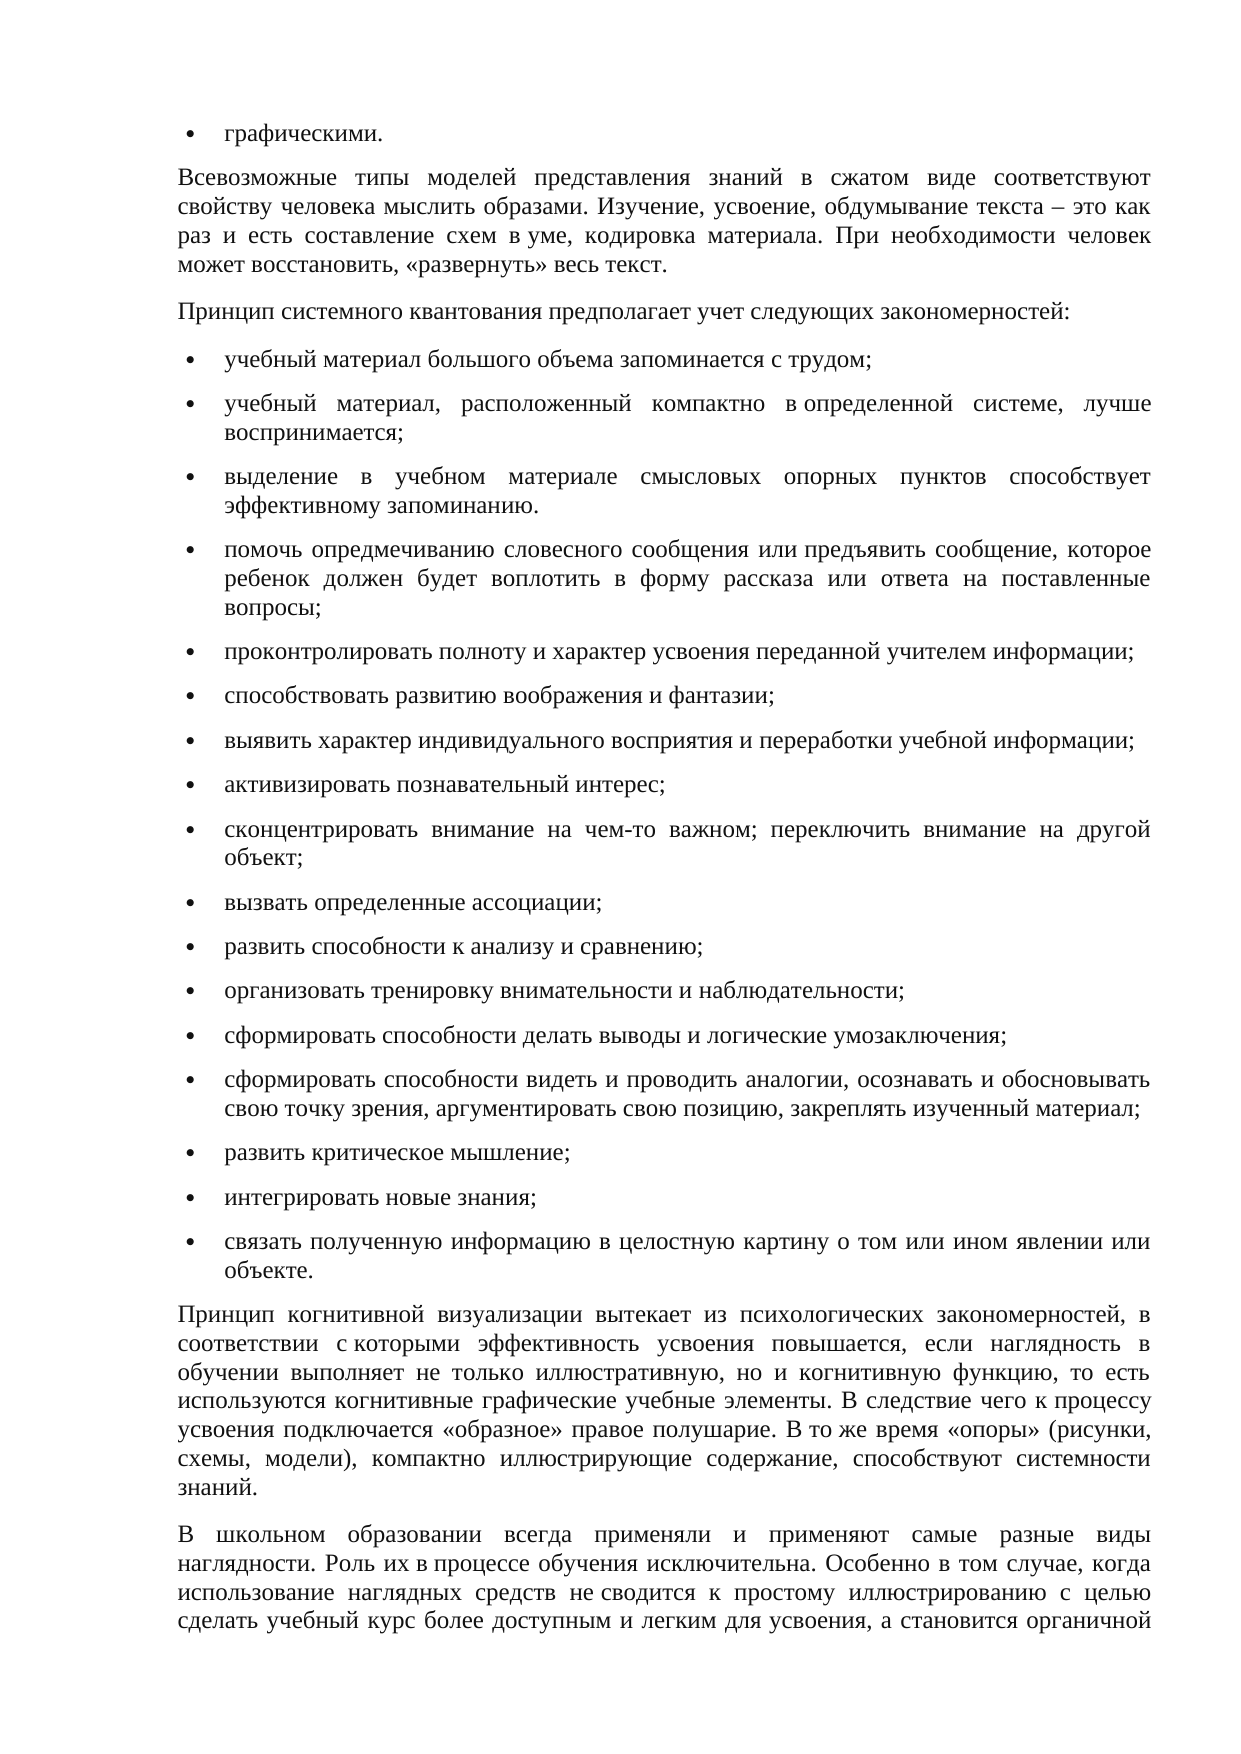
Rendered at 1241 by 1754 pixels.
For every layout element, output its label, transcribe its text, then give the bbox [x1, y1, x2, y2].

text Принцип системного квантования предполагает учет следующих закономерностей: [177, 296, 1152, 325]
list проконтролировать полноту и характер усвоения переданной учителем информации; [187, 636, 1152, 665]
list выделение в учебном материале смысловых опорных пунктов способствует эффективному запоминанию. [187, 461, 1152, 519]
list помочь опредмечиванию словесного сообщения или предъявить сообщение, которое ребенок должен будет воплотить в форму рассказа или ответа на поставленные вопросы; [187, 534, 1152, 621]
list учебный материал, расположенный компактно в определенной системе, лучше воспринимается; [187, 388, 1152, 446]
list сформировать способности делать выводы и логические умозаключения; [187, 1020, 1152, 1049]
list выявить характер индивидуального восприятия и переработки учебной информации; [187, 725, 1152, 754]
list активизировать познавательный интерес; [187, 769, 1152, 798]
list интегрировать новые знания; [187, 1182, 1152, 1211]
list развить критическое мышление; [187, 1137, 1152, 1166]
list развить способности к анализу и сравнению; [187, 931, 1152, 960]
text Принцип когнитивной визуализации вытекает из психологических закономерностей, в соответствии с которыми эффективность усвоения повышается, если наглядность в обучении выполняет не только иллюстративную, но и когнитивную функцию, то есть используются когнитивные графические учебные элементы. В следствие чего к процессу усвоения подключается «образное» правое полушарие. В то же время «опоры» (рисунки, схемы, модели), компактно иллюстрирующие содержание, способствуют системности знаний. [177, 1299, 1152, 1501]
list вызвать определенные ассоциации; [187, 887, 1152, 916]
list связать полученную информацию в целостную картину о том или ином явлении или объекте. [187, 1226, 1152, 1284]
text Всевозможные типы моделей представления знаний в сжатом виде соответствуют свойству человека мыслить образами. Изучение, усвоение, обдумывание текста – это как раз и есть составление схем в уме, кодировка материала. При необходимости человек может восстановить, «развернуть» весь текст. [177, 162, 1152, 277]
list сформировать способности видеть и проводить аналогии, осознавать и обосновывать свою точку зрения, аргументировать свою позицию, закреплять изученный материал; [187, 1064, 1152, 1122]
list учебный материал большого объема запоминается с трудом; [187, 344, 1152, 372]
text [177, 1519, 1152, 1634]
list организовать тренировку внимательности и наблюдательности; [187, 976, 1152, 1004]
list графическими. [187, 118, 1152, 147]
list способствовать развитию воображения и фантазии; [187, 681, 1152, 709]
list сконцентрировать внимание на чем-то важном; переключить внимание на другой объект; [187, 814, 1152, 871]
